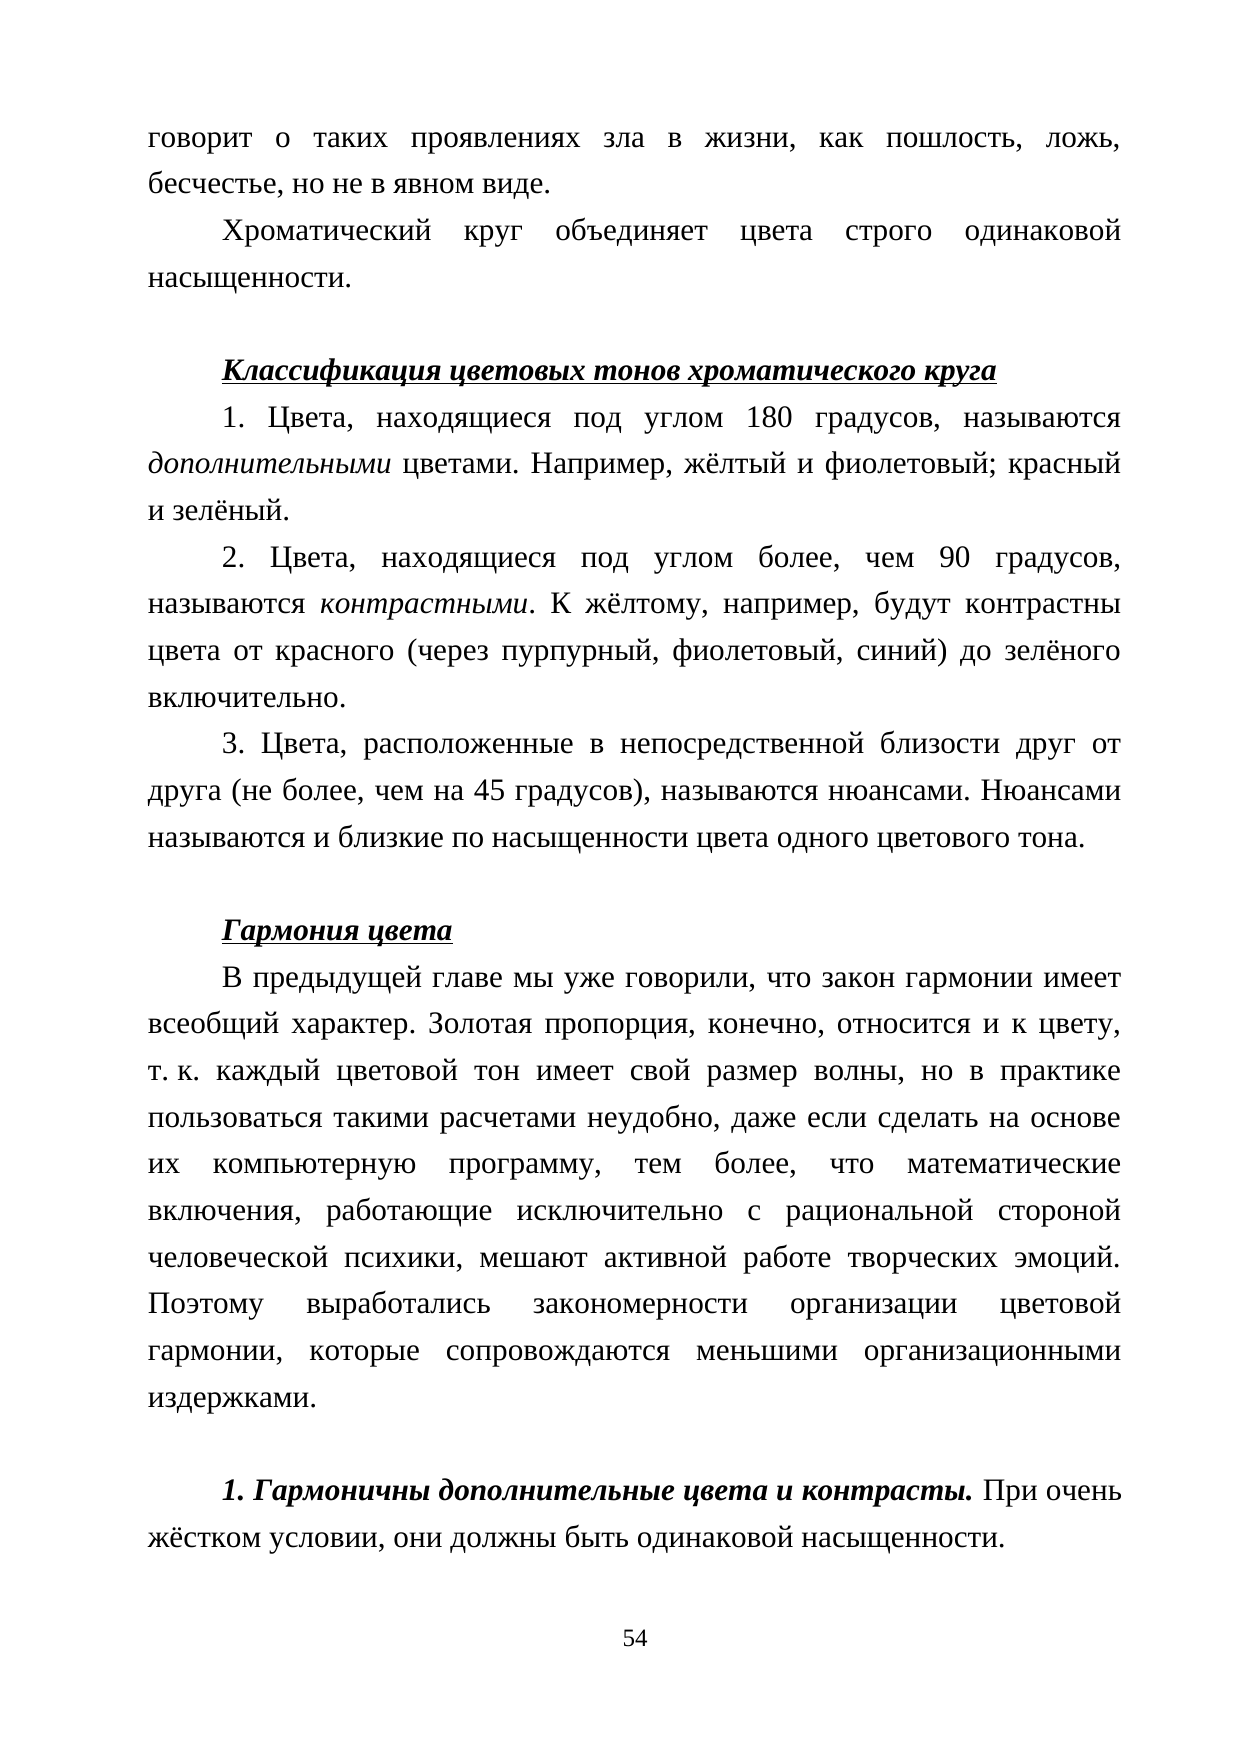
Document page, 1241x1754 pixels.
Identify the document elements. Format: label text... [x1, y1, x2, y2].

text 3. Цвета, расположенные в непосредственной близости друг от друга (не более, чем на 45 градусов), называются нюансами. Нюансами называются и близкие по насыщенности цвета одного цветового тона. [148, 725, 1122, 854]
text Классификация цветовых тонов хроматического круга [148, 351, 1122, 387]
text 1. Цвета, находящиеся под углом 180 градусов, называются дополнительными цветами. Например, жёлтый и фиолетовый; красный и зелёный. [148, 398, 1122, 527]
text Гармония цвета [148, 911, 1122, 947]
text Хроматический круг объединяет цвета строго одинаковой насыщенности. [148, 211, 1122, 294]
text 1. Гармоничны дополнительные цвета и контрасты. При очень жёстком условии, они должны быть одинаковой насыщенности. [148, 1471, 1122, 1554]
text В предыдущей главе мы уже говорили, что закон гармонии имеет всеобщий характер. Золотая пропорция, конечно, относится и к цвету, т. к. каждый цветовой тон имеет свой размер волны, но в практике пользоваться такими расчетами неудобно, даже если сделать на основе их компьютерную программу, тем более, что математические включения, работающие исключительно с рациональной стороной человеческой психики, мешают активной работе творческих эмоций. Поэтому выработались закономерности организации цветовой гармонии, которые сопровождаются меньшими организационными издержками. [148, 958, 1122, 1414]
text 2. Цвета, находящиеся под углом более, чем 90 градусов, называются контрастными. К жёлтому, например, будут контрастны цвета от красного (через пурпурный, фиолетовый, синий) до зелёного включительно. [148, 538, 1122, 714]
